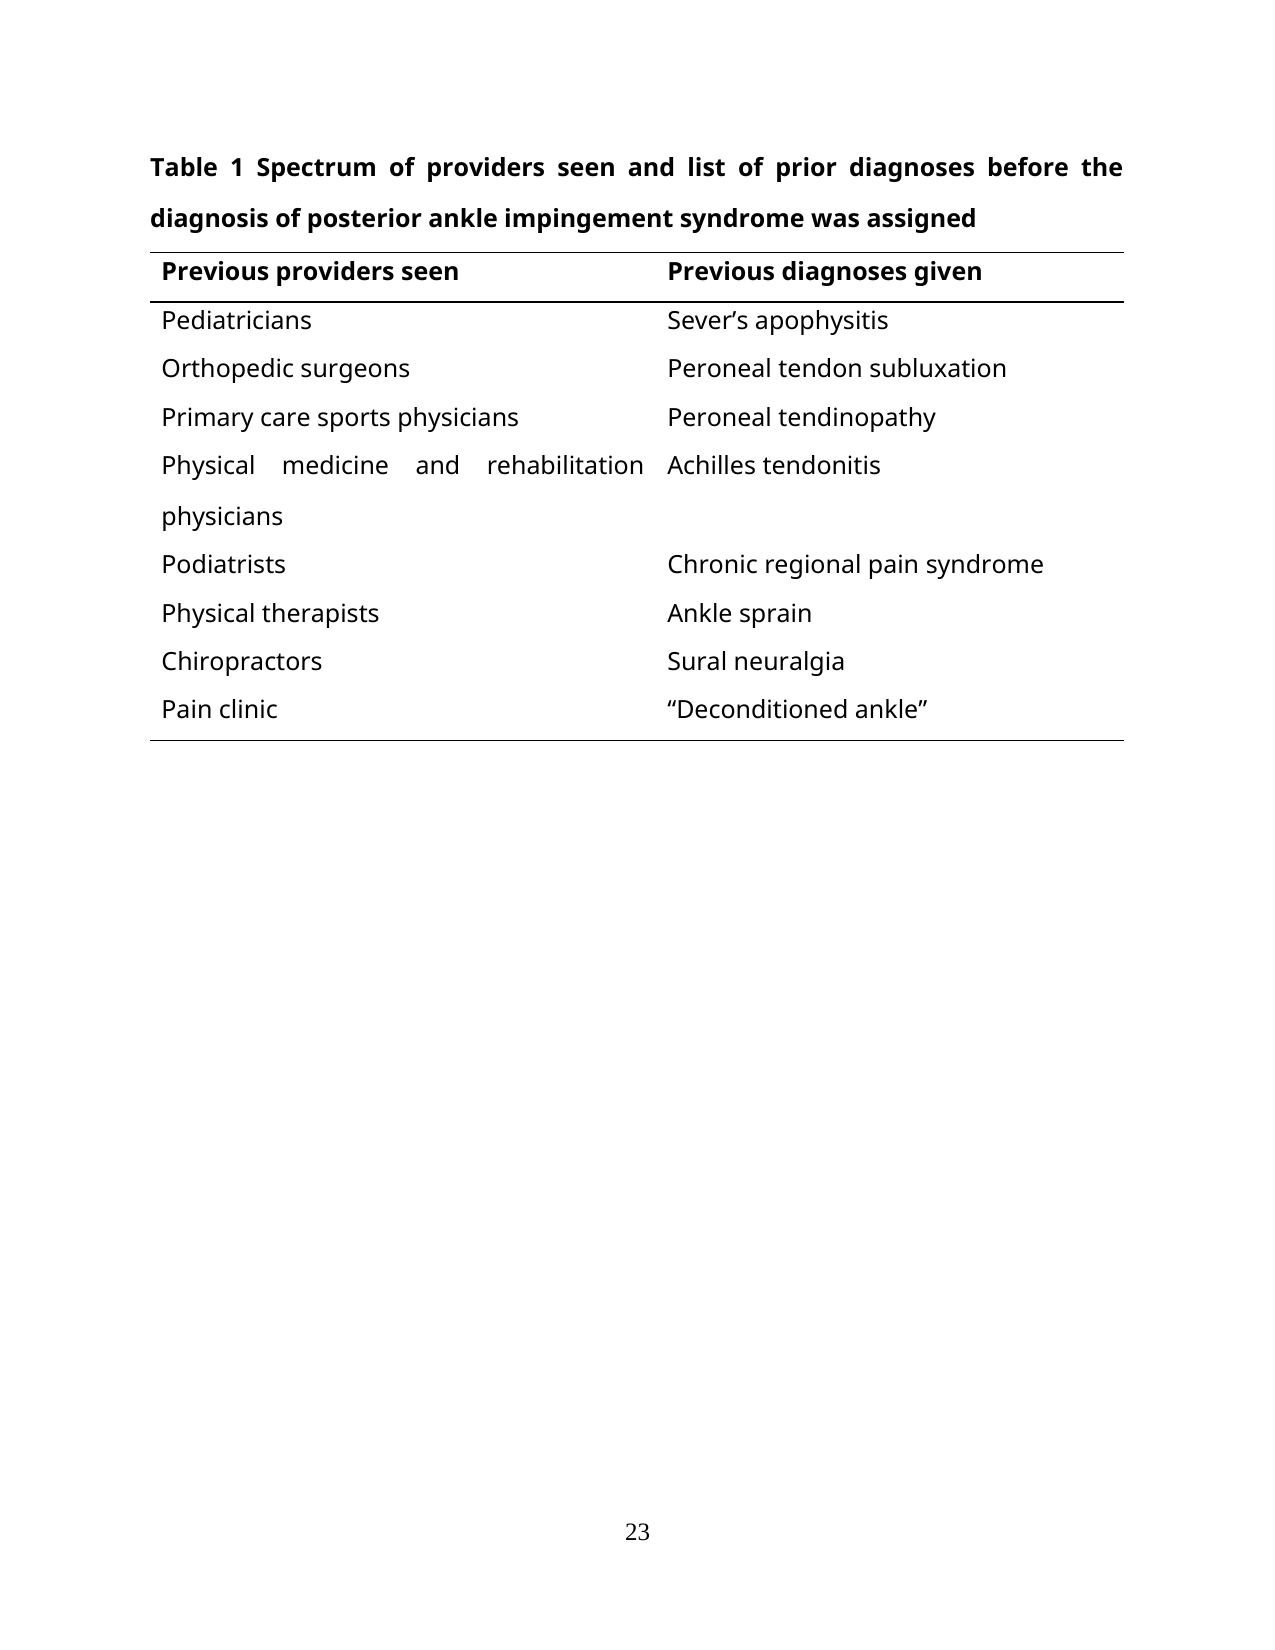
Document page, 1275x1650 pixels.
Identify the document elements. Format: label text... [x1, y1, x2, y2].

table_cell Pain clinic [150, 692, 656, 740]
table_cell Podiatrists [150, 547, 656, 595]
table_cell Achilles tendonitis [656, 448, 1124, 547]
table_cell Pediatricians [150, 303, 656, 351]
table_cell Sever’s apophysitis [656, 303, 1124, 351]
table_cell Sural neuralgia [656, 644, 1124, 692]
table_cell Ankle sprain [656, 595, 1124, 643]
table_cell Peroneal tendon subluxation [656, 351, 1124, 399]
table_cell Peroneal tendinopathy [656, 399, 1124, 447]
table_header Previous providers seen [150, 253, 656, 301]
text Table 1 Spectrum of providers seen and list of prior diagnoses before the diagnosis of posterior ankle impingement syndrome was assigned [150, 150, 1125, 235]
table_header Previous diagnoses given [656, 253, 1124, 301]
table_cell Primary care sports physicians [150, 399, 656, 447]
table_cell Orthopedic surgeons [150, 351, 656, 399]
table_cell Chronic regional pain syndrome [656, 547, 1124, 595]
table_cell Physical medicine and rehabilitation physicians [150, 448, 656, 547]
table_cell Chiropractors [150, 644, 656, 692]
table_cell Physical therapists [150, 595, 656, 643]
table_cell “Deconditioned ankle” [656, 692, 1124, 740]
